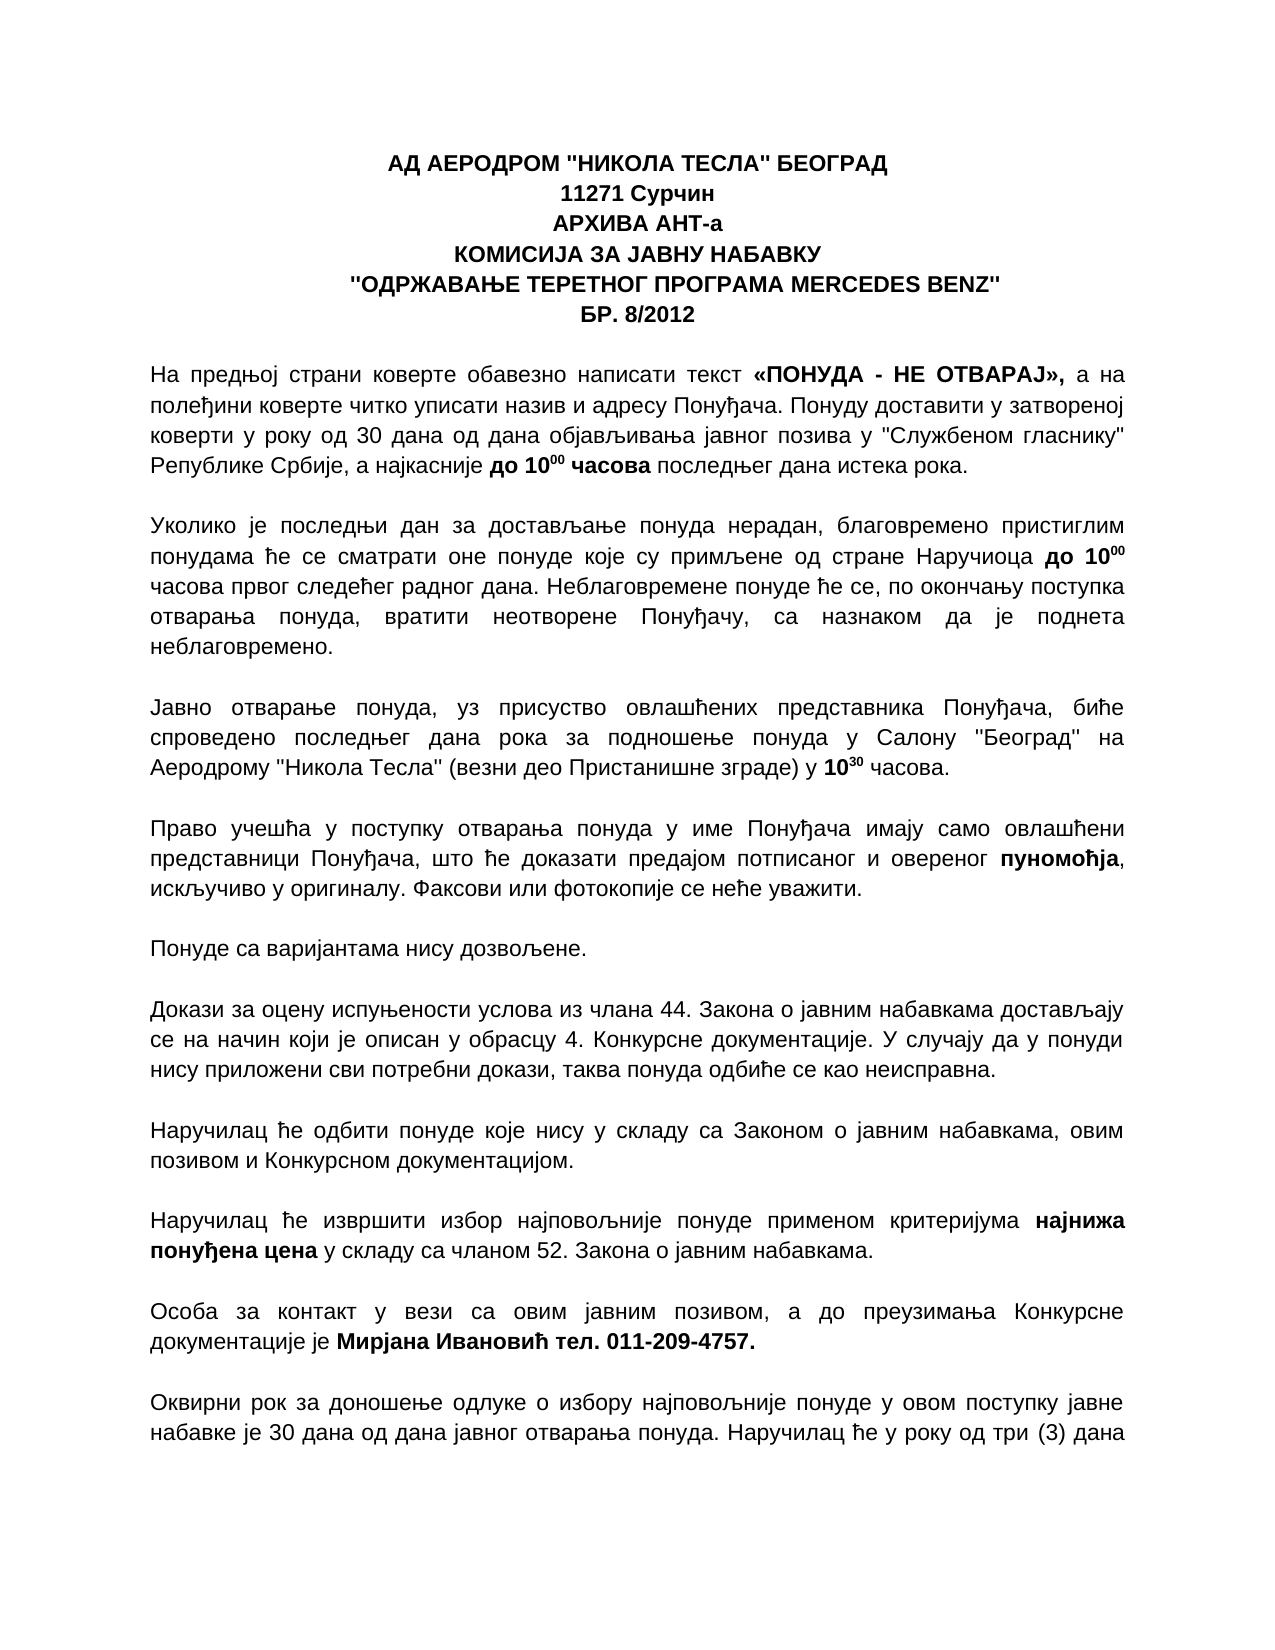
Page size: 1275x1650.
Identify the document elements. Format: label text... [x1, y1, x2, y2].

text ''ОДРЖАВАЊЕ ТЕРЕТНОГ ПРОГРАМА MERCEDES BENZ'' [225, 271, 1125, 297]
text Наручилац ће одбити понуде које нису у складу са Законом о јавним набавкама, овим позивом и Конкурсном документацијом. [150, 1117, 1125, 1173]
text На предњој страни коверте обавезно написати текст «ПОНУДА - НЕ ОТВАРАЈ», а на полеђини коверте читко уписати назив и адресу Понуђача. Понуду доставити у затвореној коверти у року од 30 дана од дана објављивања јавног позива у "Службеном гласнику" Републике Србије, а најкасније до 1000 часова последњег дана истека рока. [150, 361, 1125, 478]
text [150, 1388, 1125, 1445]
text БР. 8/2012 [150, 301, 1125, 327]
text АД АЕРОДРОМ ''НИКОЛА ТЕСЛА'' БЕОГРАД [150, 150, 1125, 176]
text 11271 Сурчин [150, 180, 1125, 207]
text Понуде са варијантама нису дозвољене. [150, 935, 1125, 962]
text КОМИСИЈА ЗА ЈАВНУ НАБАВКУ [150, 241, 1125, 267]
text Јавно отварање понуда, уз присуство овлашћених представника Понуђача, биће спроведено последњег дана рока за подношење понуда у Салону ''Београд'' на Аеродрому ''Никола Тесла'' (везни део Пристанишне зграде) у 1030 часова. [150, 694, 1125, 781]
text АРХИВА АНТ-а [150, 210, 1125, 237]
text Наручилац ће извршити избор најповољније понуде применом критеријума најнижа понуђена цена у складу са чланом 52. Закона о јавним набавкама. [150, 1207, 1125, 1264]
text Докази за оцену испуњености услова из члана 44. Закона о јавним набавкама достављају се на начин који је описан у обрасцу 4. Конкурсне документације. У случају да у понуди нису приложени сви потребни докази, таква понуда одбиће се као неисправна. [150, 996, 1125, 1083]
text Уколико је последњи дан за достављање понуда нерадан, благовремено пристиглим понудама ће се сматрати оне понуде које су примљене од стране Наручиоца до 1000 часова првог следећег радног дана. Неблаговремене понуде ће се, по окончању поступка отварања понуда, вратити неотворене Понуђачу, са назнаком да је поднета неблаговремено. [150, 512, 1125, 660]
text Особа за контакт у вези са овим јавним позивом, а до преузимања Конкурсне документације је Мирјана Ивановић тел. 011-209-4757. [150, 1298, 1125, 1354]
text Право учешћа у поступку отварања понуда у име Понуђача имају само овлашћени представници Понуђача, што ће доказати предајом потписаног и овереног пуномоћја, искључиво у оригиналу. Факсови или фотокопије се неће уважити. [150, 814, 1125, 901]
